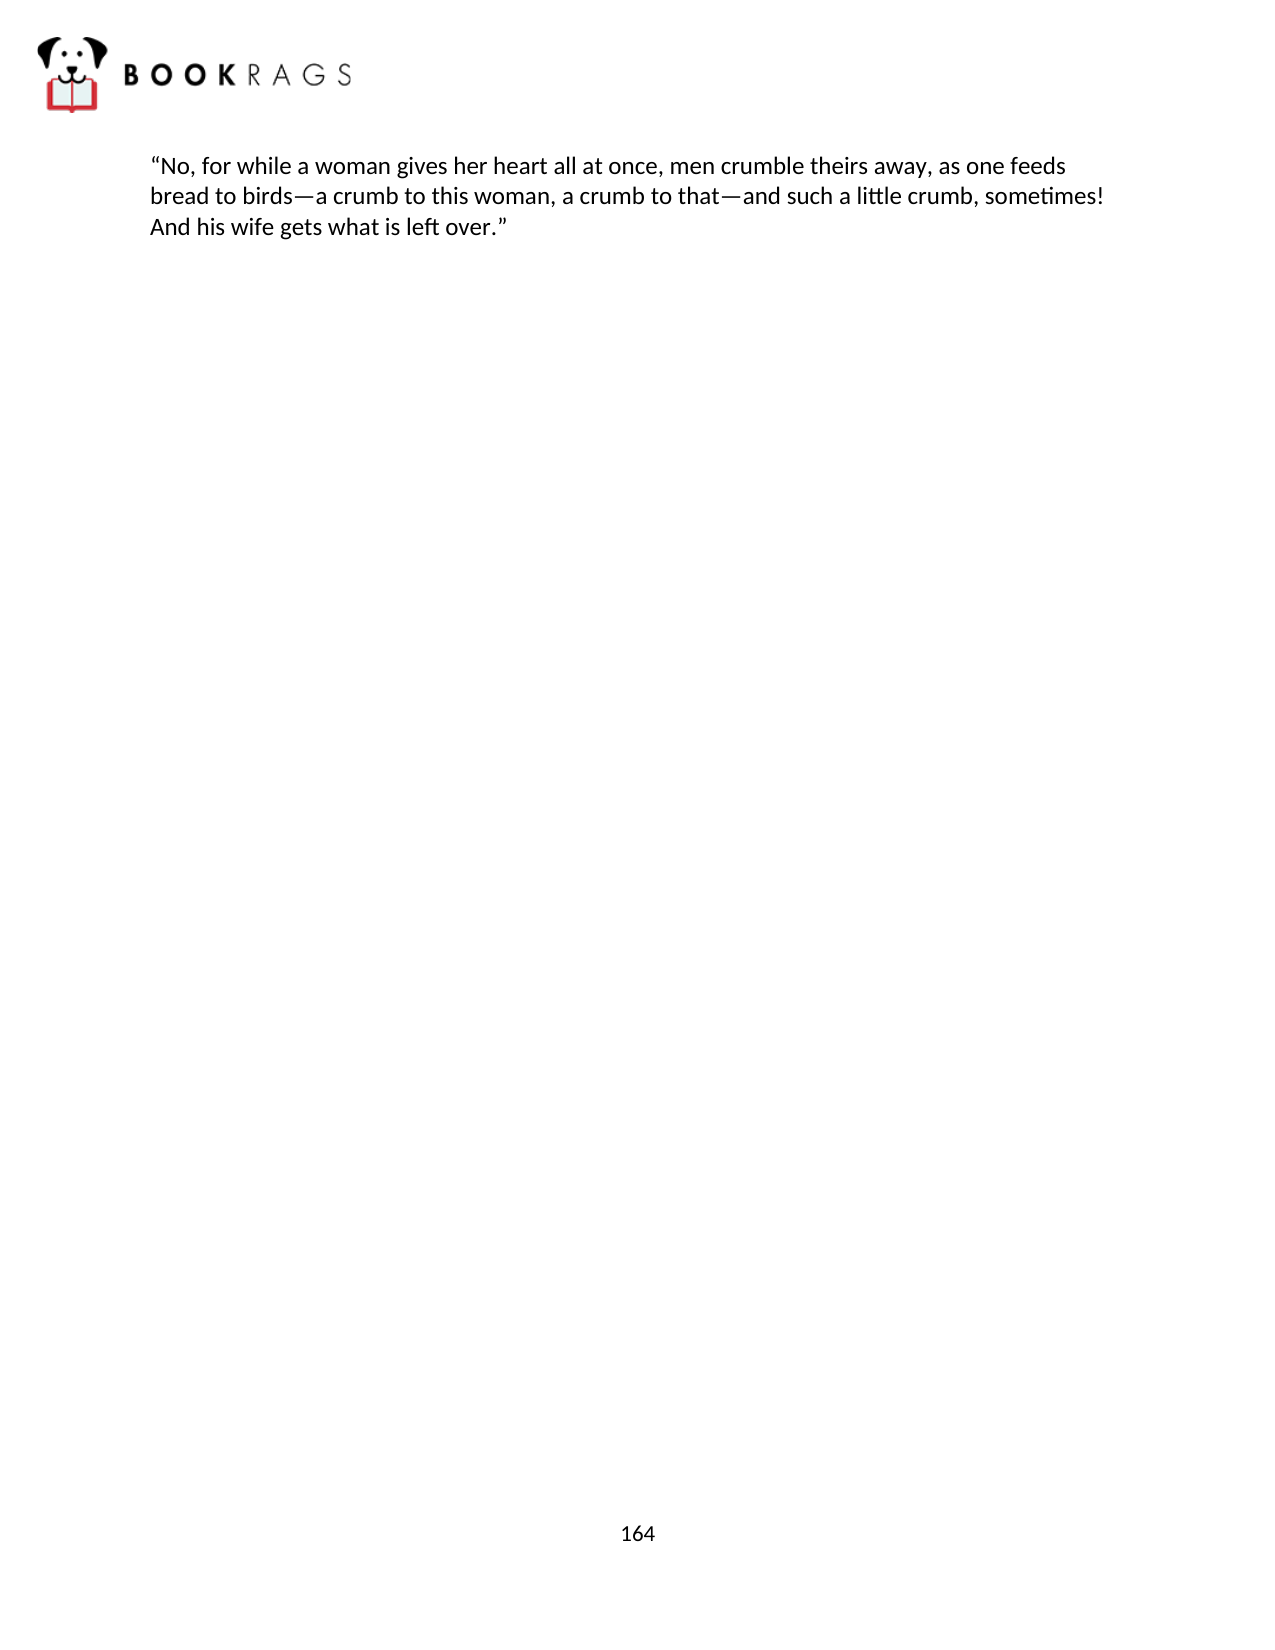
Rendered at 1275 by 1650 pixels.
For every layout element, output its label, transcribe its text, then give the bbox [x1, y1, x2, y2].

text “No, for while a woman gives her heart all at once, men crumble theirs away, as one feeds bread to birds—­a crumb to this woman, a crumb to that—­and such a little crumb, sometimes! And his wife gets what is left over.” [150, 150, 1125, 242]
picture [37, 37, 351, 113]
